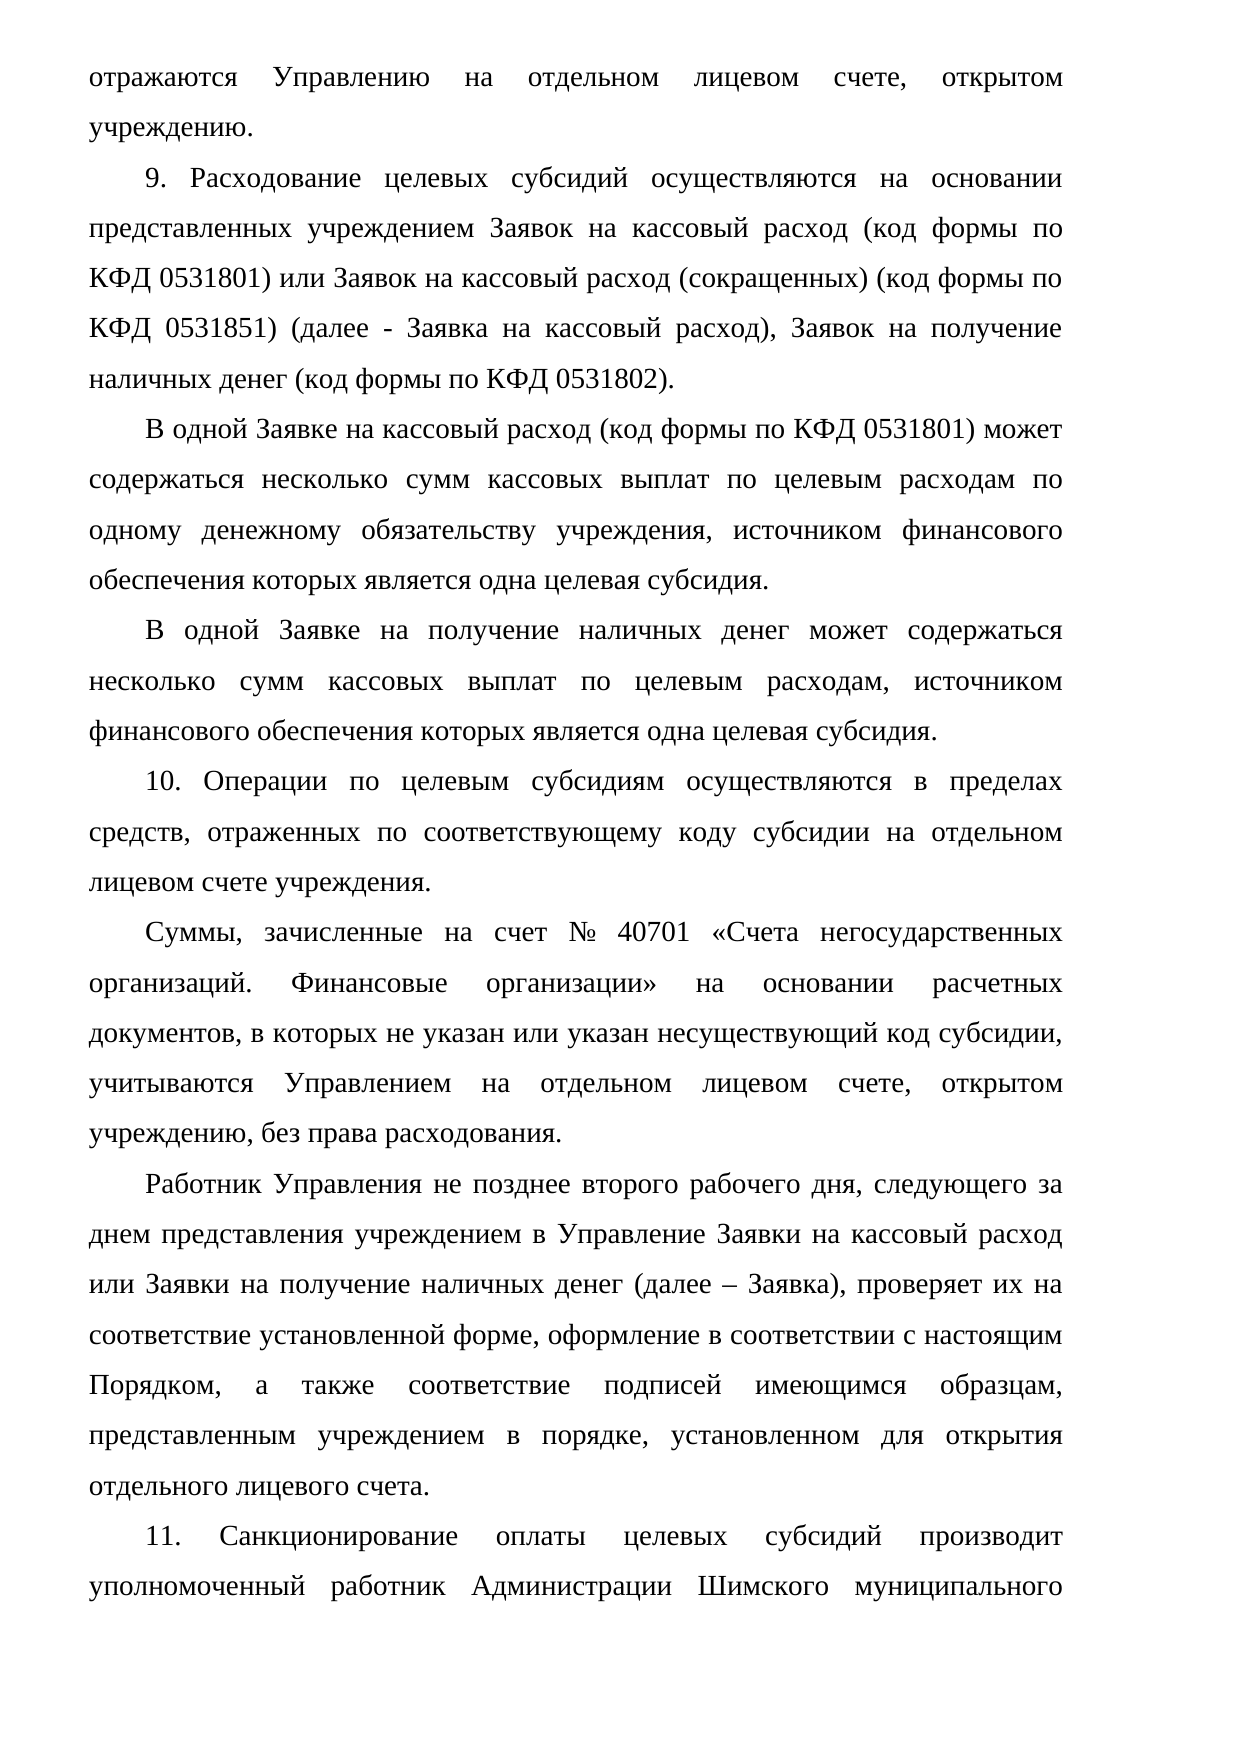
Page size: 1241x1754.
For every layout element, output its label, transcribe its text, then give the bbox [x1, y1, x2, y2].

title 9. Расходование целевых субсидий осуществляются на основании представленных учреждением Заявок на кассовый расход (код формы по КФД 0531801) или Заявок на кассовый расход (сокращенных) (код формы по КФД 0531851) (далее - Заявка на кассовый расход), Заявок на получение наличных денег (код формы по КФД 0531802). [89, 160, 1064, 394]
title В одной Заявке на получение наличных денег может содержаться несколько сумм кассовых выплат по целевым расходам, источником финансового обеспечения которых является одна целевая субсидия. [89, 612, 1064, 747]
title 10. Операции по целевым субсидиям осуществляются в пределах средств, отраженных по соответствующему коду субсидии на отдельном лицевом счете учреждения. [89, 763, 1064, 898]
title Работник Управления не позднее второго рабочего дня, следующего за днем представления учреждением в Управление Заявки на кассовый расход или Заявки на получение наличных денег (далее – Заявка), проверяет их на соответствие установленной форме, оформление в соответствии с настоящим Порядком, а также соответствие подписей имеющимся образцам, представленным учреждением в порядке, установленном для открытия отдельного лицевого счета. [89, 1166, 1064, 1501]
title Суммы, зачисленные на счет № 40701 «Счета негосударственных организаций. Финансовые организации» на основании расчетных документов, в которых не указан или указан несуществующий код субсидии, учитываются Управлением на отдельном лицевом счете, открытом учреждению, без права расходования. [89, 914, 1064, 1149]
title В одной Заявке на кассовый расход (код формы по КФД 0531801) может содержаться несколько сумм кассовых выплат по целевым расходам по одному денежному обязательству учреждения, источником финансового обеспечения которых является одна целевая субсидия. [89, 411, 1064, 596]
